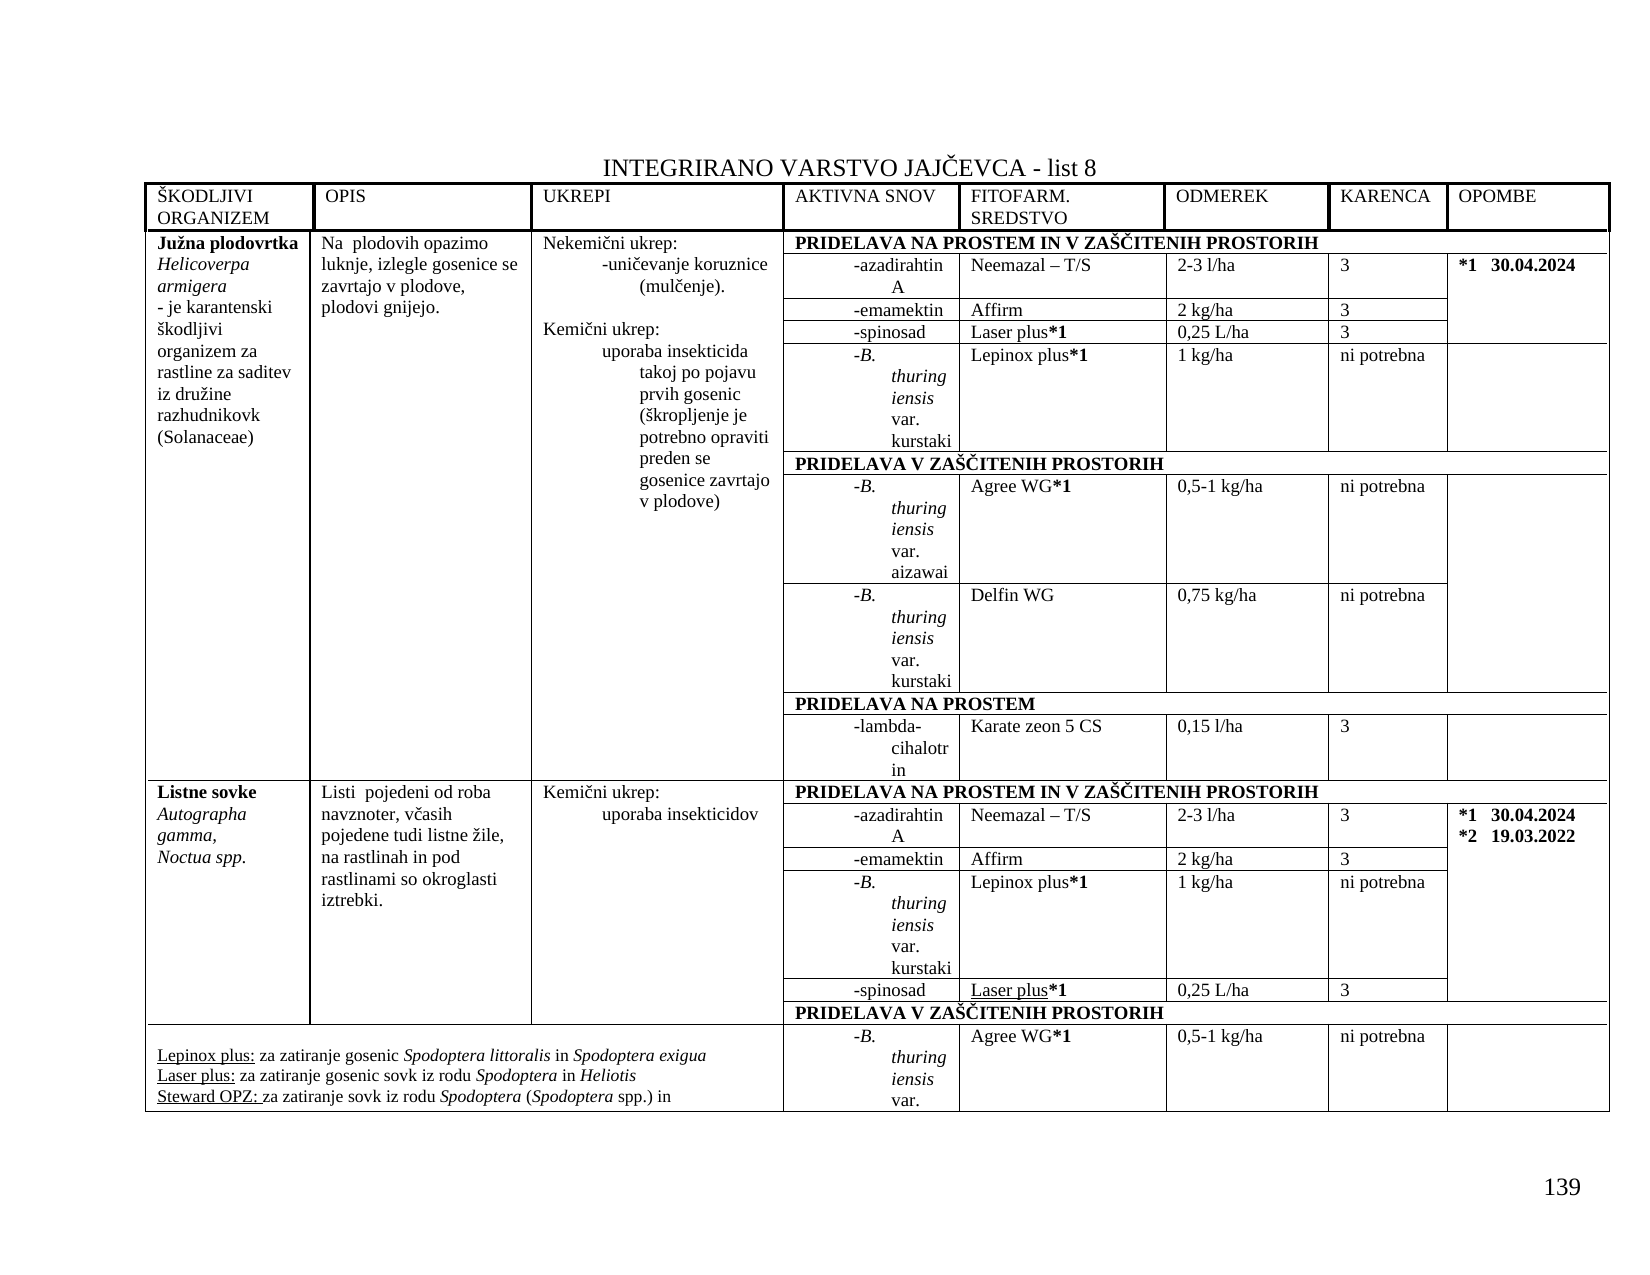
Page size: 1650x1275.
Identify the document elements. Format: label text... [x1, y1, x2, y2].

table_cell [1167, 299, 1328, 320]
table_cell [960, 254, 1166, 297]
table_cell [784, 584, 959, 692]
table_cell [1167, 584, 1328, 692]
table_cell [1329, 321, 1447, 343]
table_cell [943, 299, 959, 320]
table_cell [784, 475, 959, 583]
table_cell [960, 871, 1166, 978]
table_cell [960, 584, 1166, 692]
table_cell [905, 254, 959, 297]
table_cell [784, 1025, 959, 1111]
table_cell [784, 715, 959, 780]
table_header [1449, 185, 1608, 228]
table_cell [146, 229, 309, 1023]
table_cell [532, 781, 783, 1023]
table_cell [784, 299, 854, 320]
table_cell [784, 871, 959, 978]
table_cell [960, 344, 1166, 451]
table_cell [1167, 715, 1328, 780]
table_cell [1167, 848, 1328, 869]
text INTEGRIRANO VARSTVO jajčevca - list 8 [118, 153, 1581, 182]
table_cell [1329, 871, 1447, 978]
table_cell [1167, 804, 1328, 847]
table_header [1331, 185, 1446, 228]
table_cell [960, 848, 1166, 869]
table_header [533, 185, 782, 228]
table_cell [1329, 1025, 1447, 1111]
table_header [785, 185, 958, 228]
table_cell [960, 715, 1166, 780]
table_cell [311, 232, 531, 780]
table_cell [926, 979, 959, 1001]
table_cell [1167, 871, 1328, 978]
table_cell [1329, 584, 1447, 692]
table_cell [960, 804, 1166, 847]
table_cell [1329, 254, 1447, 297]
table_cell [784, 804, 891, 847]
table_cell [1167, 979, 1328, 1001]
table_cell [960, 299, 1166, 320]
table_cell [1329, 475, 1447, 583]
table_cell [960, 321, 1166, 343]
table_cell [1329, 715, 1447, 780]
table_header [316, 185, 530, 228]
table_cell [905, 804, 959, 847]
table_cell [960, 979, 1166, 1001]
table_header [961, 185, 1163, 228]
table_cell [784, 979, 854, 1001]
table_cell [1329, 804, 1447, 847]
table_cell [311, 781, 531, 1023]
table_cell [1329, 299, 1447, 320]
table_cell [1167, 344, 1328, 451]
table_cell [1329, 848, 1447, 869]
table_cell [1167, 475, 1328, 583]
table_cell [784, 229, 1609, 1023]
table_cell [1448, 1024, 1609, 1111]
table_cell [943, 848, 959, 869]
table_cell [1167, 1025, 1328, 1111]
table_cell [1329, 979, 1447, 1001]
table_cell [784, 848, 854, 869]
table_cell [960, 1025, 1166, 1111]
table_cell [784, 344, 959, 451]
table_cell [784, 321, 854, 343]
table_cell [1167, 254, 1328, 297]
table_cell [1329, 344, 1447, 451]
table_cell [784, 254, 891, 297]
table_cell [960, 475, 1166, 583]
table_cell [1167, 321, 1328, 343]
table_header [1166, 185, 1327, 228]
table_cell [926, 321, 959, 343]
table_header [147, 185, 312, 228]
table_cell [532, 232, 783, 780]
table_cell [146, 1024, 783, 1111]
